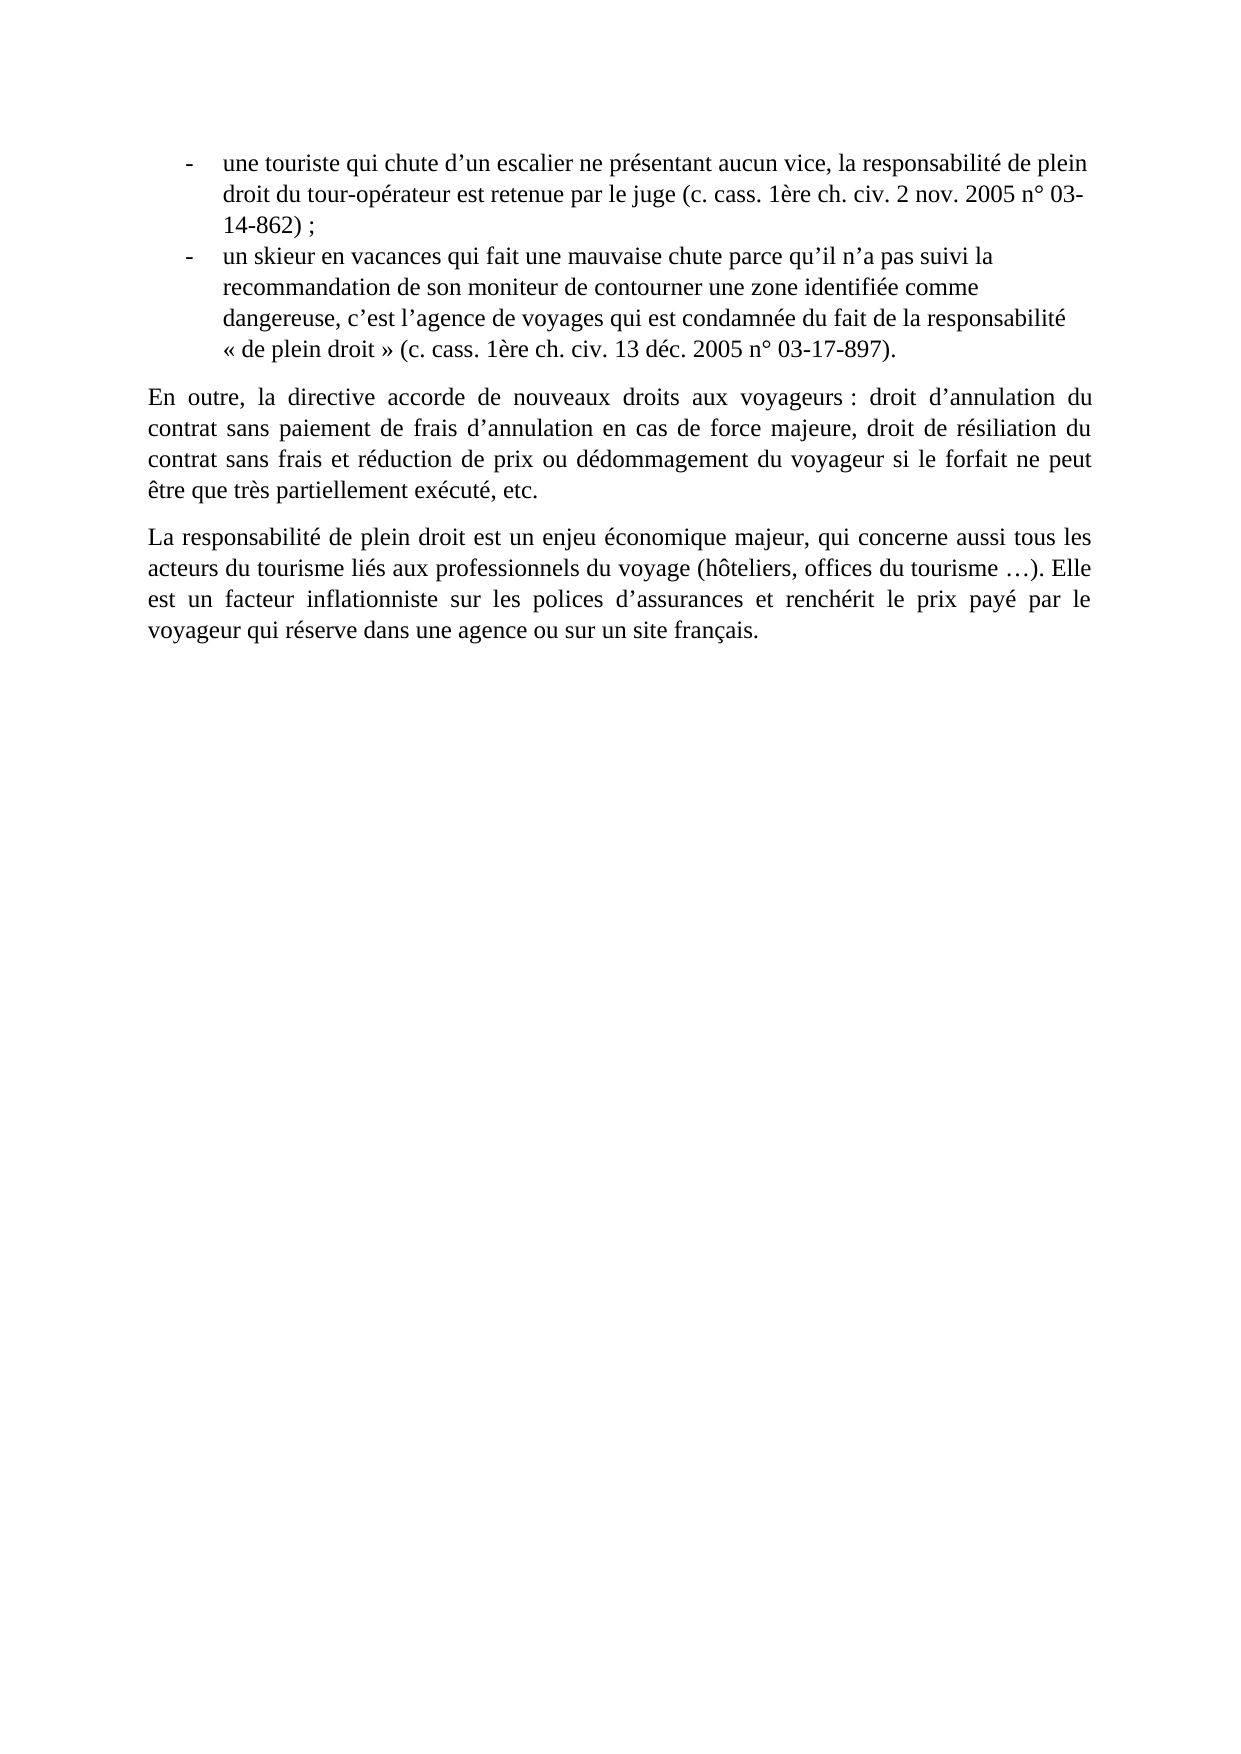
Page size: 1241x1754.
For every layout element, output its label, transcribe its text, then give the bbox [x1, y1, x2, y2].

list un skieur en vacances qui fait une mauvaise chute parce qu’il n’a pas suivi la recommandation de son moniteur de contourner une zone identifiée comme dangereuse, c’est l’agence de voyages qui est condamnée du fait de la responsabilité « de plein droit » (c. cass. 1ère ch. civ. 13 déc. 2005 n° 03-17-897). [185, 241, 1093, 363]
list une touriste qui chute d’un escalier ne présentant aucun vice, la responsabilité de plein droit du tour-opérateur est retenue par le juge (c. cass. 1ère ch. civ. 2 nov. 2005 n° 03-14-862) ; [185, 148, 1093, 238]
text La responsabilité de plein droit est un enjeu économique majeur, qui concerne aussi tous les acteurs du tourisme liés aux professionnels du voyage (hôteliers, offices du tourisme …). Elle est un facteur inflationniste sur les polices d’assurances et renchérit le prix payé par le voyageur qui réserve dans une agence ou sur un site français. [148, 522, 1093, 644]
text En outre, la directive accorde de nouveaux droits aux voyageurs : droit d’annulation du contrat sans paiement de frais d’annulation en cas de force majeure, droit de résiliation du contrat sans frais et réduction de prix ou dédommagement du voyageur si le forfait ne peut être que très partiellement exécuté, etc. [148, 382, 1093, 503]
